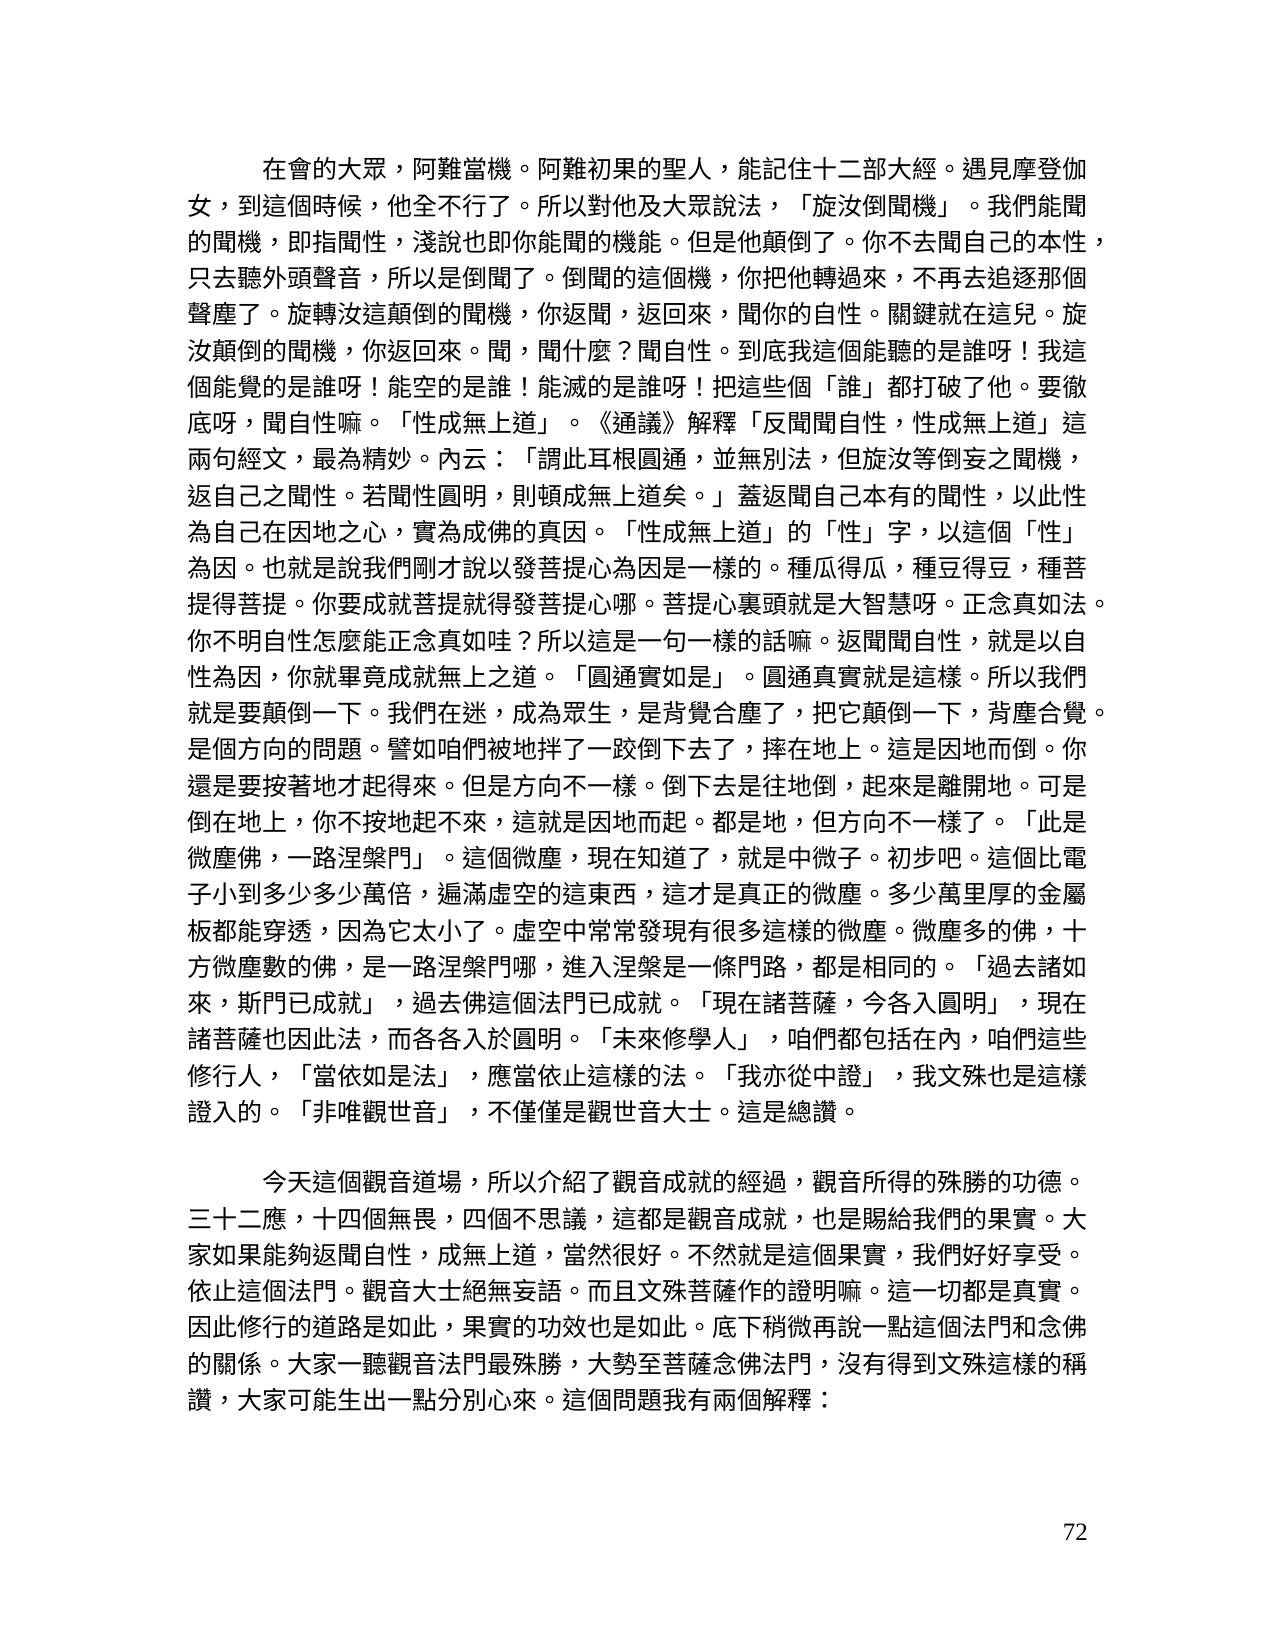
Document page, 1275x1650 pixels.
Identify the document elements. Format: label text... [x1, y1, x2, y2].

text 在會的大眾，阿難當機。阿難初果的聖人，能記住十二部大經。遇見摩登伽女，到這個時候，他全不行了。所以對他及大眾說法，「旋汝倒聞機」。我們能聞的聞機，即指聞性，淺說也即你能聞的機能。但是他顛倒了。你不去聞自己的本性，只去聽外頭聲音，所以是倒聞了。倒聞的這個機，你把他轉過來，不再去追逐那個聲塵了。旋轉汝這顛倒的聞機，你返聞，返回來，聞你的自性。關鍵就在這兒。旋汝顛倒的聞機，你返回來。聞，聞什麼？聞自性。到底我這個能聽的是誰呀！我這個能覺的是誰呀！能空的是誰！能滅的是誰呀！把這些個「誰」都打破了他。要徹底呀，聞自性嘛。「性成無上道」。《通議》解釋「反聞聞自性，性成無上道」這兩句經文，最為精妙。內云：「謂此耳根圓通，並無別法，但旋汝等倒妄之聞機，返自己之聞性。若聞性圓明，則頓成無上道矣。」蓋返聞自己本有的聞性，以此性為自己在因地之心，實為成佛的真因。「性成無上道」的「性」字，以這個「性」為因。也就是說我們剛才說以發菩提心為因是一樣的。種瓜得瓜，種豆得豆，種菩提得菩提。你要成就菩提就得發菩提心哪。菩提心裏頭就是大智慧呀。正念真如法。你不明自性怎麼能正念真如哇？所以這是一句一樣的話嘛。返聞聞自性，就是以自性為因，你就畢竟成就無上之道。「圓通實如是」。圓通真實就是這樣。所以我們就是要顛倒一下。我們在迷，成為眾生，是背覺合塵了，把它顛倒一下，背塵合覺。是個方向的問題。譬如咱們被地拌了一跤倒下去了，摔在地上。這是因地而倒。你還是要按著地才起得來。但是方向不一樣。倒下去是往地倒，起來是離開地。可是倒在地上，你不按地起不來，這就是因地而起。都是地，但方向不一樣了。「此是微塵佛，一路涅槃門」。這個微塵，現在知道了，就是中微子。初步吧。這個比電子小到多少多少萬倍，遍滿虛空的這東西，這才是真正的微塵。多少萬里厚的金屬板都能穿透，因為它太小了。虛空中常常發現有很多這樣的微塵。微塵多的佛，十方微塵數的佛，是一路涅槃門哪，進入涅槃是一條門路，都是相同的。「過去諸如來，斯門已成就」，過去佛這個法門已成就。「現在諸菩薩，今各入圓明」，現在諸菩薩也因此法，而各各入於圓明。「未來修學人」，咱們都包括在內，咱們這些修行人，「當依如是法」，應當依止這樣的法。「我亦從中證」，我文殊也是這樣證入的。「非唯觀世音」，不僅僅是觀世音大士。這是總讚。 [187, 150, 1087, 1129]
text 今天這個觀音道場，所以介紹了觀音成就的經過，觀音所得的殊勝的功德。三十二應，十四個無畏，四個不思議，這都是觀音成就，也是賜給我們的果實。大家如果能夠返聞自性，成無上道，當然很好。不然就是這個果實，我們好好享受。依止這個法門。觀音大士絕無妄語。而且文殊菩薩作的證明嘛。這一切都是真實。因此修行的道路是如此，果實的功效也是如此。底下稍微再說一點這個法門和念佛的關係。大家一聽觀音法門最殊勝，大勢至菩薩念佛法門，沒有得到文殊這樣的稱讚，大家可能生出一點分別心來。這個問題我有兩個解釋： [187, 1163, 1087, 1417]
